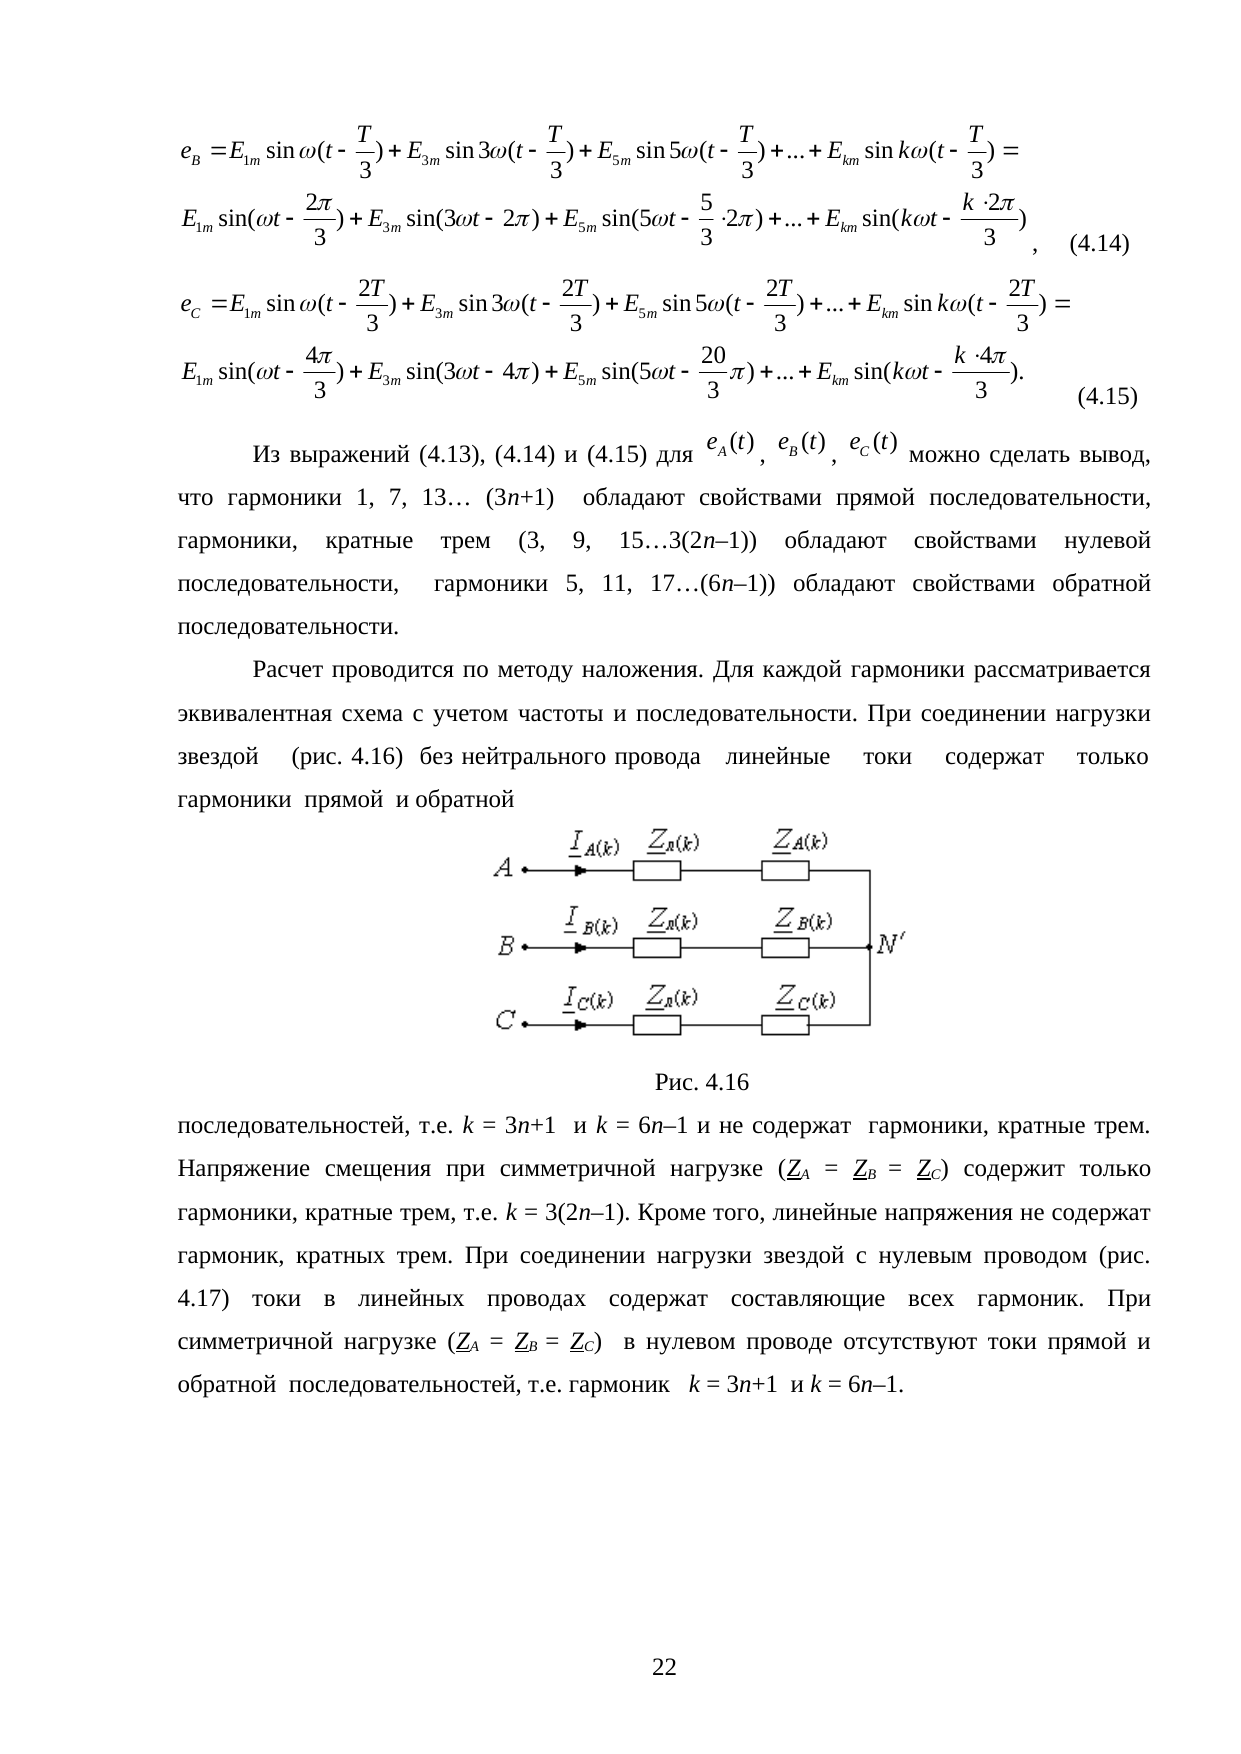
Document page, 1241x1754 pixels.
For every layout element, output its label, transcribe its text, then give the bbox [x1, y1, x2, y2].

picture [486, 827, 918, 1053]
text Расчет проводится по методу наложения. Для каждой гармоники рассматривается эквивалентная схема с учетом частоты и последовательности. При соединении нагрузки звездой (рис. 4.16) без нейтрального провода линейные токи содержат только гармоники прямой и обратной [177, 654, 1152, 813]
text Из выражений (4.13), (4.14) и (4.15) для , , можно сделать вывод, что гармоники 1, 7, 13… (3n+1) обладают свойствами прямой последовательности, гармоники, кратные трем (3, 9, 15…3(2n–1)) обладают свойствами нулевой последовательности, гармоники 5, 11, 17…(6n–1)) обладают свойствами обратной последовательности. [177, 424, 1152, 640]
text (4.15) [177, 271, 1152, 410]
text последовательностей, т.е. k = 3n+1 и k = 6n–1 и не содержат гармоники, кратные трем. Напряжение смещения при симметричной нагрузке (ZА = ZВ = ZС) содержит только гармоники, кратные трем, т.е. k = 3(2n–1). Кроме того, линейные напряжения не содержат гармоник, кратных трем. При соединении нагрузки звездой с нулевым проводом (рис. 4.17) токи в линейных проводах содержат составляющие всех гармоник. При симметричной нагрузке (ZА = ZВ = ZС) в нулевом проводе отсутствуют токи прямой и обратной последовательностей, т.е. гармоник k = 3n+1 и k = 6n–1. [177, 1110, 1152, 1398]
text Рис. 4.16 [177, 1067, 1152, 1096]
text , (4.14) [177, 118, 1152, 257]
